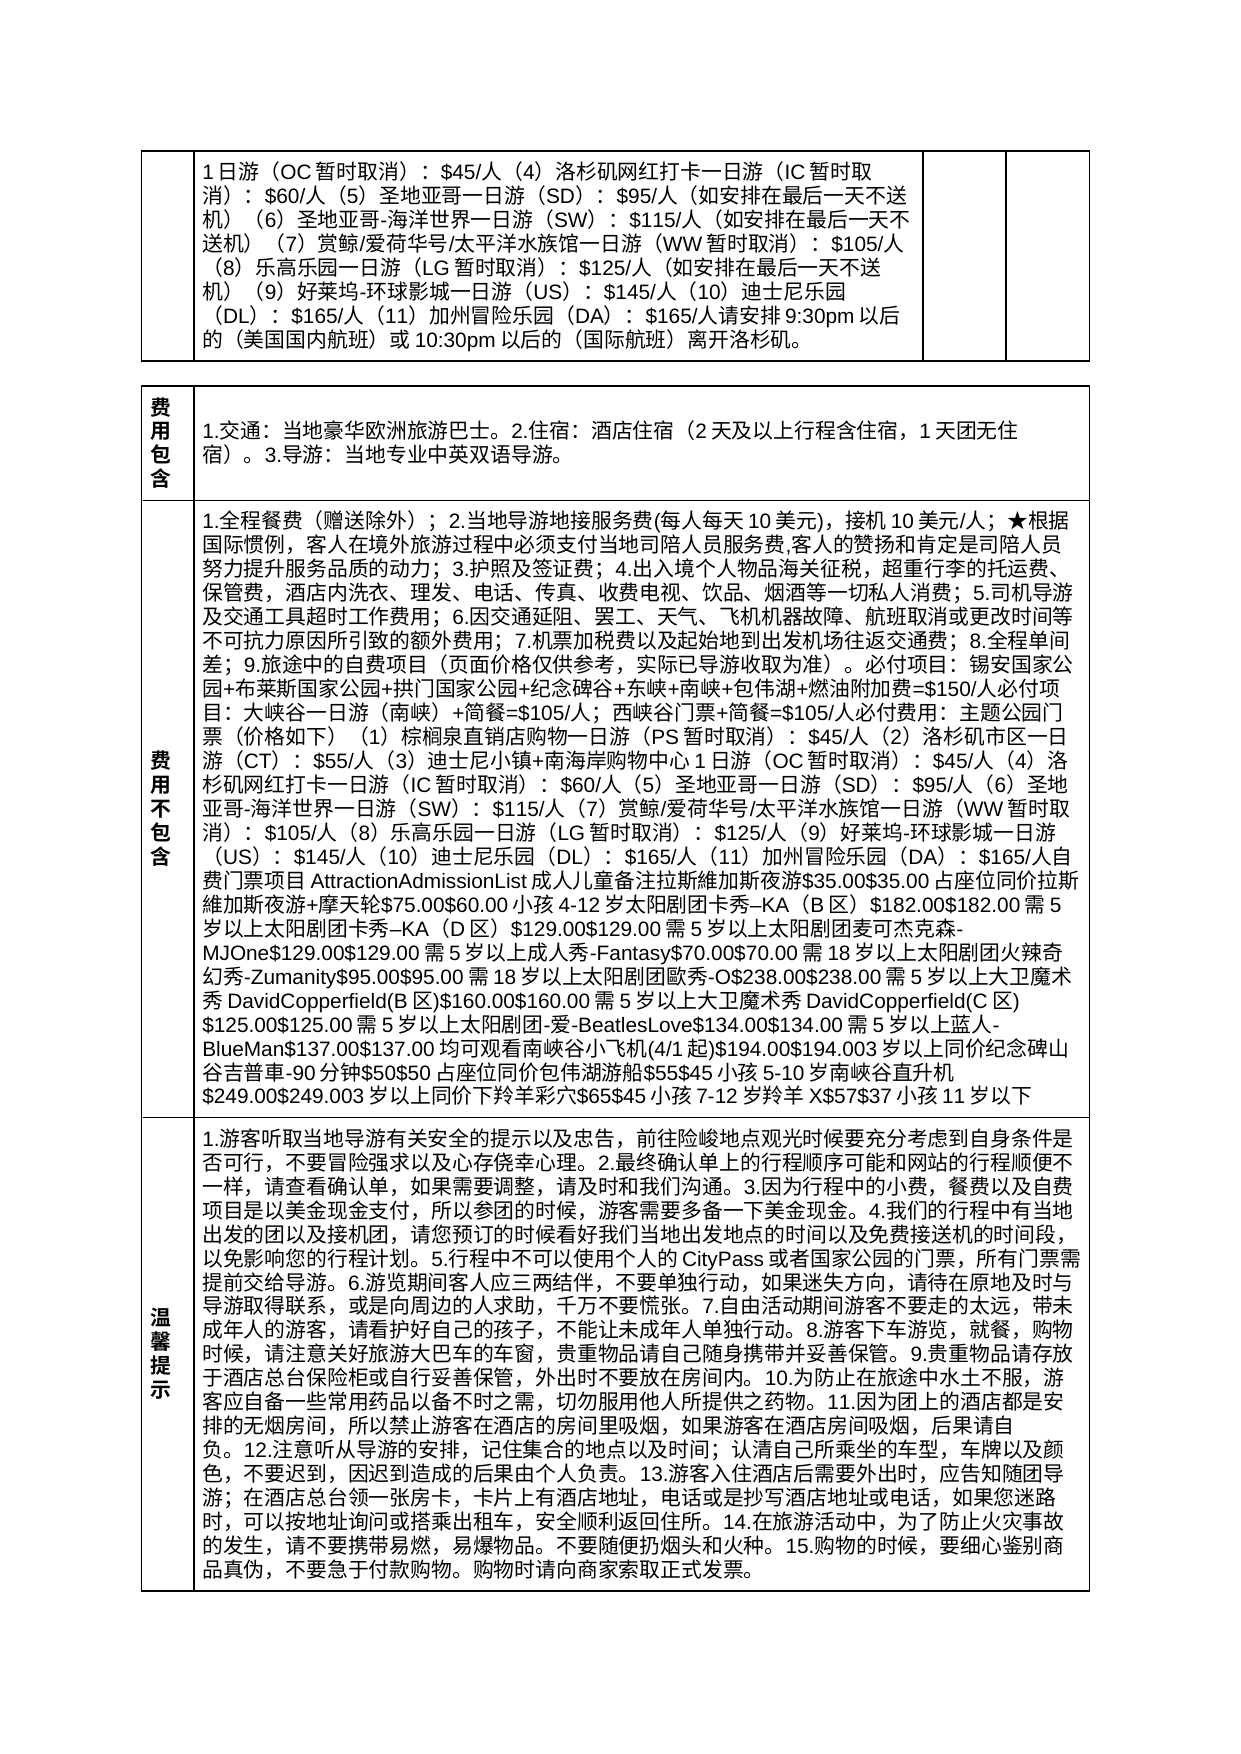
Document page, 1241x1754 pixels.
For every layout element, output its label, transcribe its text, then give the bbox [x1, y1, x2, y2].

table_cell 1.游客听取当地导游有关安全的提示以及忠告，前往险峻地点观光时候要充分考虑到自身条件是否可行，不要冒险强求以及心存侥幸心理。2.最终确认单上的行程顺序可能和网站的行程顺便不一样，请查看确认单，如果需要调整，请及时和我们沟通。3.因为行程中的小费，餐费以及自费项目是以美金现金支付，所以参团的时候，游客需要多备一下美金现金。4.我们的行程中有当地出发的团以及接机团，请您预订的时候看好我们当地出发地点的时间以及免费接送机的时间段，以免影响您的行程计划。5.行程中不可以使用个人的CityPass或者国家公园的门票，所有门票需提前交给导游。6.游览期间客人应三两结伴，不要单独行动，如果迷失方向，请待在原地及时与导游取得联系，或是向周边的人求助，千万不要慌张。7.自由活动期间游客不要走的太远，带未成年人的游客，请看护好自己的孩子，不能让未成年人单独行动。8.游客下车游览，就餐，购物时候，请注意关好旅游大巴车的车窗，贵重物品请自己随身携带并妥善保管。9.贵重物品请存放于酒店总台保险柜或自行妥善保管，外出时不要放在房间内。10.为防止在旅途中水土不服，游客应自备一些常用药品以备不时之需，切勿服用他人所提供之药物。11.因为团上的酒店都是安排的无烟房间，所以禁止游客在酒店的房间里吸烟，如果游客在酒店房间吸烟，后果请自负。12.注意听从导游的安排，记住集合的地点以及时间；认清自己所乘坐的车型，车牌以及颜色，不要迟到，因迟到造成的后果由个人负责。13.游客入住酒店后需要外出时，应告知随团导游；在酒店总台领一张房卡，卡片上有酒店地址，电话或是抄写酒店地址或电话，如果您迷路时，可以按地址询问或搭乘出租车，安全顺利返回住所。14.在旅游活动中，为了防止火灾事故的发生，请不要携带易燃，易爆物品。不要随便扔烟头和火种。15.购物的时候，要细心鉴别商品真伪，不要急于付款购物。购物时请向商家索取正式发票。 [195, 1118, 1089, 1590]
table_cell 9 [142, 152, 193, 360]
table_header 费用包含 [142, 387, 193, 499]
table_cell 温馨提示 [142, 1118, 193, 1590]
table_cell 1.全程餐费（赠送除外）；2.当地导游地接服务费(每人每天10美元)，接机10美元/人；★根据国际惯例，客人在境外旅游过程中必须支付当地司陪人员服务费,客人的赞扬和肯定是司陪人员努力提升服务品质的动力；3.护照及签证费；4.出入境个人物品海关征税，超重行李的托运费、保管费，酒店内洗衣、理发、电话、传真、收费电视、饮品、烟酒等一切私人消费；5.司机导游及交通工具超时工作费用；6.因交通延阻、罢工、天气、飞机机器故障、航班取消或更改时间等不可抗力原因所引致的额外费用；7.机票加税费以及起始地到出发机场往返交通费；8.全程单间差；9.旅途中的自费项目（页面价格仅供参考，实际已导游收取为准）。必付项目：锡安国家公园+布莱斯国家公园+拱门国家公园+纪念碑谷+东峡+南峡+包伟湖+燃油附加费=$150/人必付项目：大峡谷一日游（南峡）+简餐=$105/人；西峡谷门票+简餐=$105/人必付费用：主题公园门票（价格如下）（1）棕榈泉直销店购物一日游（PS暂时取消）：$45/人（2）洛杉矶市区一日游（CT）：$55/人（3）迪士尼小镇+南海岸购物中心1日游（OC暂时取消）：$45/人（4）洛杉矶网红打卡一日游（IC暂时取消）：$60/人（5）圣地亚哥一日游（SD）：$95/人（6）圣地亚哥-海洋世界一日游（SW）：$115/人（7）赏鲸/爱荷华号/太平洋水族馆一日游（WW暂时取消）：$105/人（8）乐高乐园一日游（LG暂时取消）：$125/人（9）好莱坞-环球影城一日游（US）：$145/人（10）迪士尼乐园（DL）：$165/人（11）加州冒险乐园（DA）：$165/人自费门票项目AttractionAdmissionList成人儿童备注拉斯維加斯夜游$35.00$35.00占座位同价拉斯維加斯夜游+摩天轮$75.00$60.00小孩4-12岁太阳剧团卡秀–KA（B区）$182.00$182.00需5岁以上太阳剧团卡秀–KA（D区）$129.00$129.00需5岁以上太阳剧团麦可杰克森-MJOne$129.00$129.00需5岁以上成人秀-Fantasy$70.00$70.00需18岁以上太阳剧团火辣奇幻秀-Zumanity$95.00$95.00需18岁以上太阳剧团歐秀-O$238.00$238.00需5岁以上大卫魔术秀DavidCopperfield(B区)$160.00$160.00需5岁以上大卫魔术秀DavidCopperfield(C区)$125.00$125.00需5岁以上太阳剧团-爱-BeatlesLove$134.00$134.00需5岁以上蓝人-BlueMan$137.00$137.00均可观看南峽谷小飞机(4/1起)$194.00$194.003岁以上同价纪念碑山谷吉普車-90分钟$50$50占座位同价包伟湖游船$55$45小孩5-10岁南峽谷直升机$249.00$249.003岁以上同价下羚羊彩穴$65$45小孩7-12岁羚羊X$57$37小孩11岁以下 [195, 501, 1089, 1117]
table_cell 费用不包含 [142, 501, 193, 1117]
table_cell [1007, 152, 1089, 360]
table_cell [195, 152, 922, 360]
table_header 1.交通：当地豪华欧洲旅游巴士。2.住宿：酒店住宿（2天及以上行程含住宿，1天团无住宿）。3.导游：当地专业中英双语导游。 [195, 387, 1089, 499]
table_cell [924, 152, 1005, 360]
